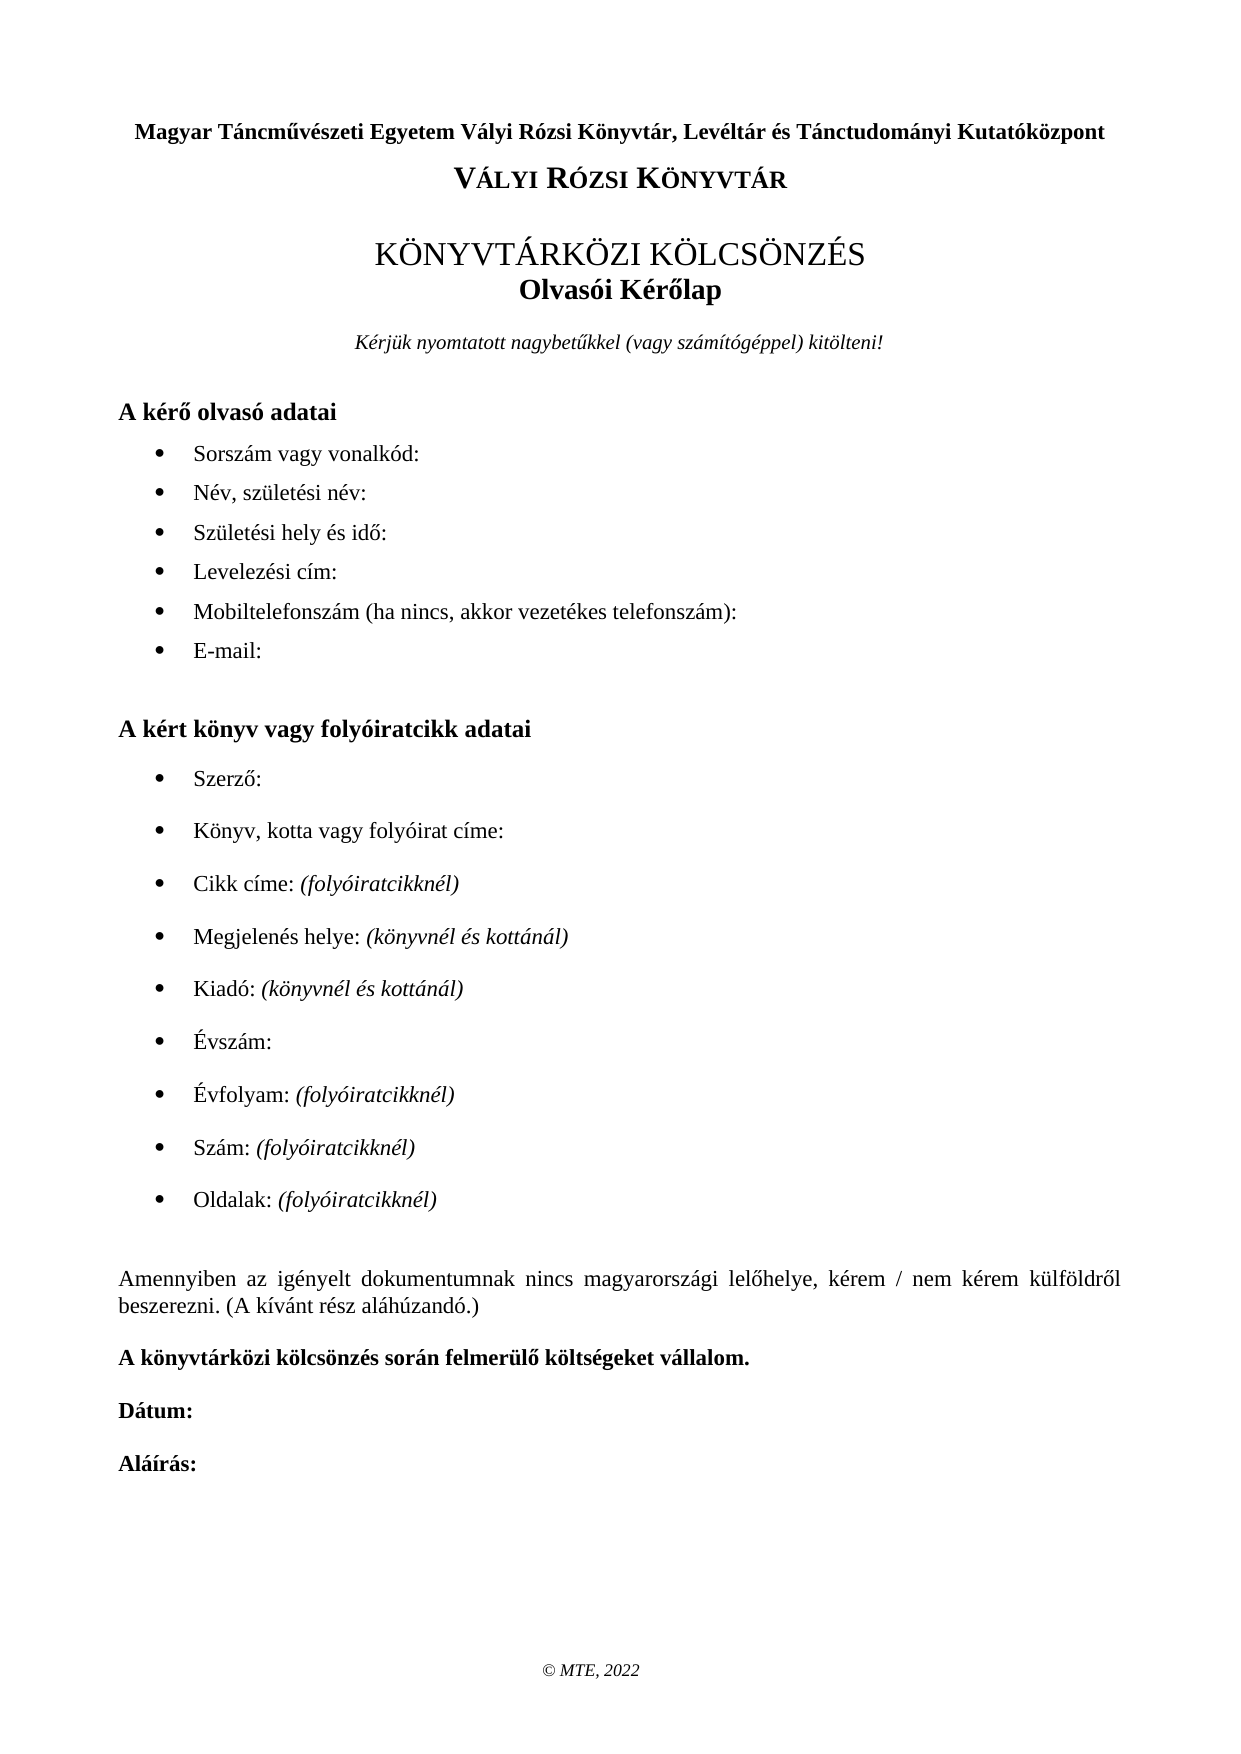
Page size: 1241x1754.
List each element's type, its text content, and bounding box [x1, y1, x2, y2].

list Születési hely és idő: [156, 519, 1122, 545]
text Magyar Táncművészeti Egyetem Vályi Rózsi Könyvtár, Levéltár és Tánctudományi Kutatóközpont [118, 118, 1122, 144]
text KÖNYVTÁRKÖZI KÖLCSÖNZÉS [118, 234, 1122, 272]
text Vályi Rózsi Könyvtár [118, 159, 1122, 195]
list Szerző: [156, 765, 1122, 791]
list Évfolyam: (folyóiratcikknél) [156, 1081, 1122, 1107]
text Amennyiben az igényelt dokumentumnak nincs magyarországi lelőhelye, kérem / nem kérem külföldről beszerezni. (A kívánt rész aláhúzandó.) [118, 1265, 1122, 1318]
subtitle A kért könyv vagy folyóiratcikk adatai [118, 714, 1122, 743]
list Levelezési cím: [156, 558, 1122, 584]
subtitle Olvasói Kérőlap [118, 272, 1122, 306]
subtitle A kérő olvasó adatai [118, 397, 1122, 425]
list Cikk címe: (folyóiratcikknél) [156, 870, 1122, 896]
list Könyv, kotta vagy folyóirat címe: [156, 817, 1122, 844]
list Szám: (folyóiratcikknél) [156, 1134, 1122, 1160]
list Mobiltelefonszám (ha nincs, akkor vezetékes telefonszám): [156, 598, 1122, 624]
text Aláírás: [118, 1450, 1122, 1476]
list Megjelenés helye: (könyvnél és kottánál) [156, 923, 1122, 949]
list Kiadó: (könyvnél és kottánál) [156, 976, 1122, 1002]
list Oldalak: (folyóiratcikknél) [156, 1186, 1122, 1213]
text A könyvtárközi kölcsönzés során felmerülő költségeket vállalom. [118, 1344, 1122, 1371]
text Dátum: [118, 1397, 1122, 1423]
text Kérjük nyomtatott nagybetűkkel (vagy számítógéppel) kitölteni! [118, 330, 1122, 354]
list E-mail: [156, 637, 1122, 663]
list Évszám: [156, 1028, 1122, 1054]
list Név, születési név: [156, 479, 1122, 506]
list Sorszám vagy vonalkód: [156, 440, 1122, 466]
